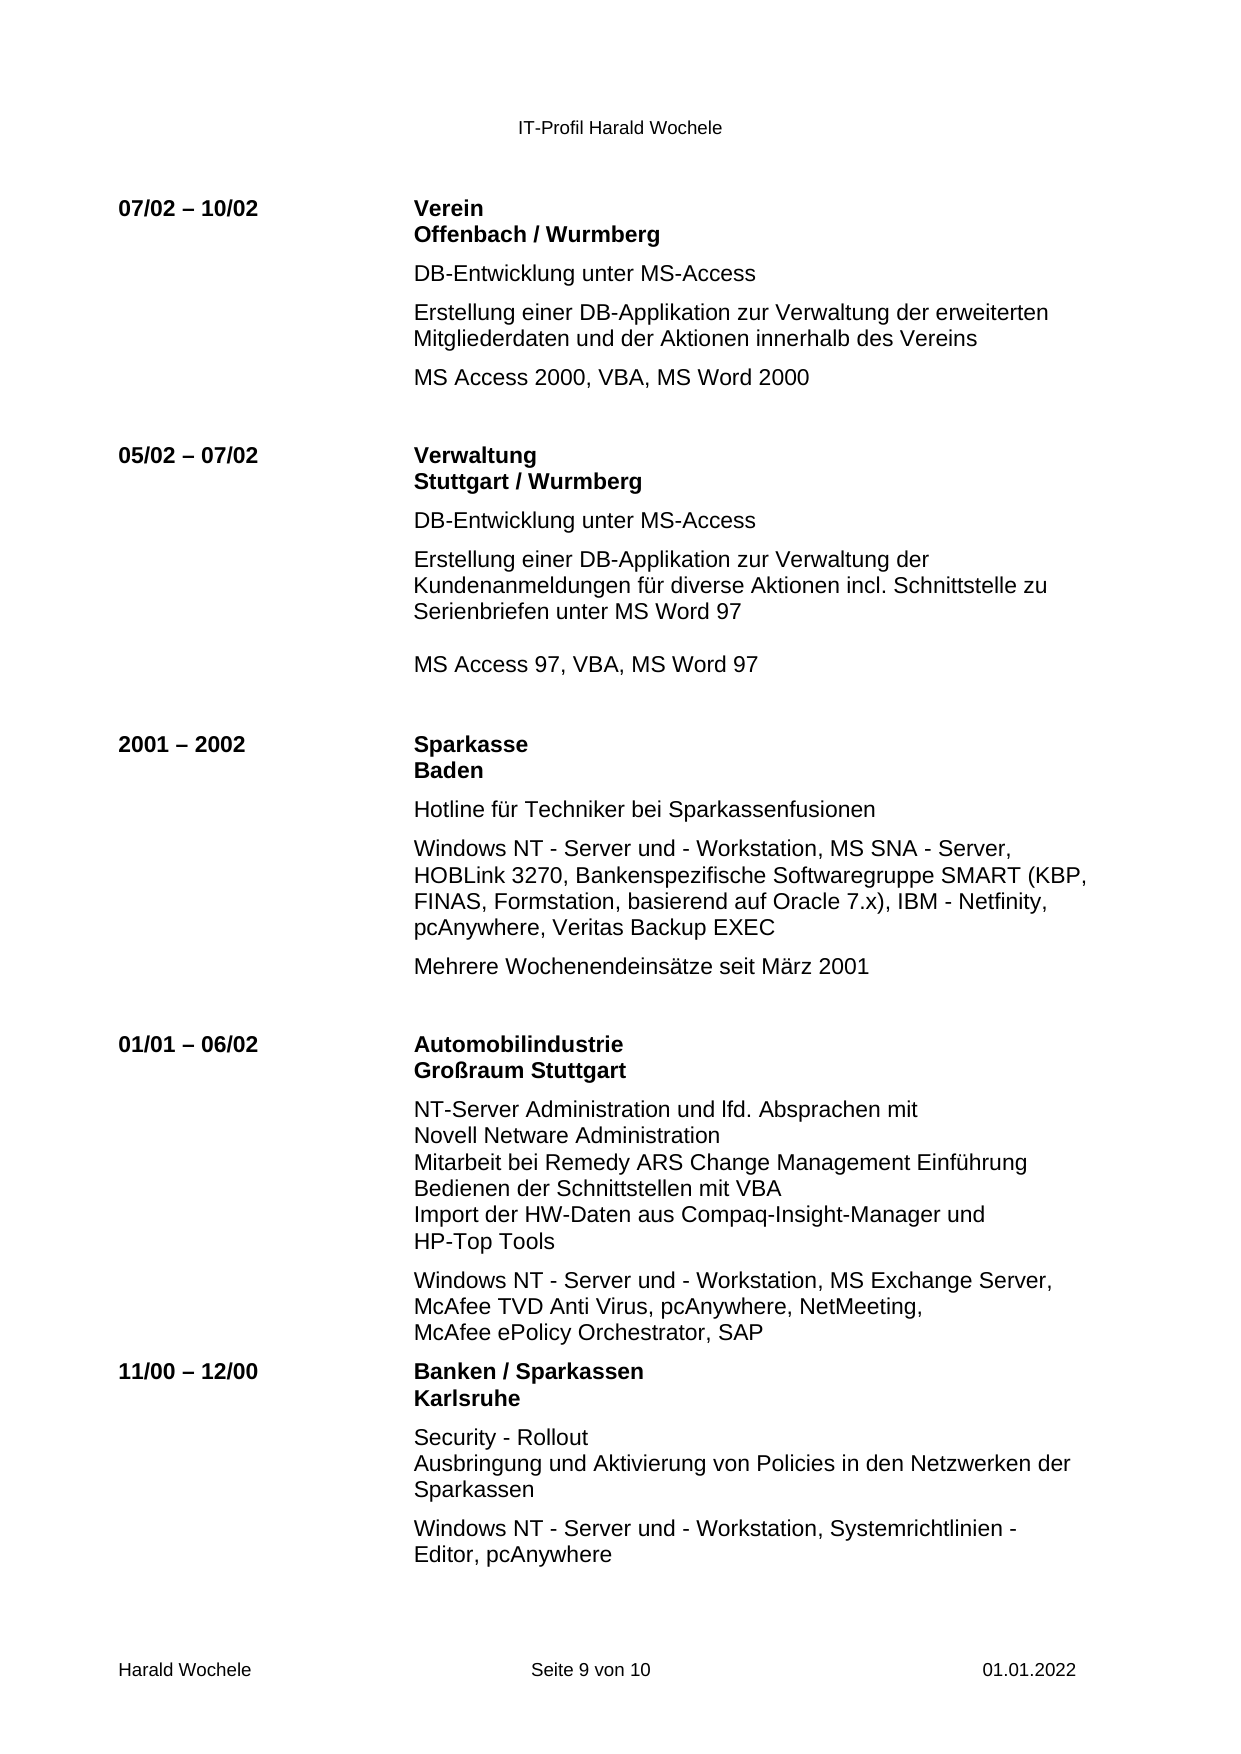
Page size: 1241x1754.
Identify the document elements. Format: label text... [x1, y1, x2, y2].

text Security - Rollout Ausbringung und Aktivierung von Policies in den Netzwerken der Sparkassen [118, 1423, 1122, 1502]
text MS Access 2000, VBA, MS Word 2000 [118, 364, 1122, 390]
text Windows NT - Server und - Workstation, Systemrichtlinien - Editor, pcAnywhere [118, 1515, 1122, 1568]
text 01/01 – 06/02 Automobilindustrie Großraum Stuttgart [118, 1031, 1122, 1083]
text DB-Entwicklung unter MS-Access [118, 260, 1122, 286]
text Windows NT - Server und - Workstation, MS Exchange Server, McAfee TVD Anti Virus, pcAnywhere, NetMeeting, McAfee ePolicy Orchestrator, SAP [118, 1267, 1122, 1346]
text 2001 – 2002 Sparkasse Baden [118, 731, 1122, 784]
text 11/00 – 12/00 Banken / Sparkassen Karlsruhe [118, 1358, 1122, 1411]
text Hotline für Techniker bei Sparkassenfusionen [118, 796, 1122, 823]
text NT-Server Administration und lfd. Absprachen mit Novell Netware Administration Mitarbeit bei Remedy ARS Change Management Einführung Bedienen der Schnittstellen mit VBA Import der HW-Daten aus Compaq-Insight-Manager und HP-Top Tools [118, 1096, 1122, 1254]
text Mehrere Wochenendeinsätze seit März 2001 [118, 953, 1122, 979]
text 05/02 – 07/02 Verwaltung Stuttgart / Wurmberg [118, 442, 1122, 494]
text Erstellung einer DB-Applikation zur Verwaltung der erweiterten Mitgliederdaten und der Aktionen innerhalb des Vereins [413, 299, 1122, 351]
text Erstellung einer DB-Applikation zur Verwaltung der Kundenanmeldungen für diverse Aktionen incl. Schnittstelle zu Serienbriefen unter MS Word 97 MS Access 97, VBA, MS Word 97 [413, 546, 1122, 677]
text Windows NT - Server und - Workstation, MS SNA - Server, HOBLink 3270, Bankenspezifische Softwaregruppe SMART (KBP, FINAS, Formstation, basierend auf Oracle 7.x), IBM - Netfinity, pcAnywhere, Veritas Backup EXEC [118, 835, 1122, 941]
text DB-Entwicklung unter MS-Access [118, 507, 1122, 533]
text 07/02 – 10/02 Verein Offenbach / Wurmberg [118, 194, 1122, 247]
